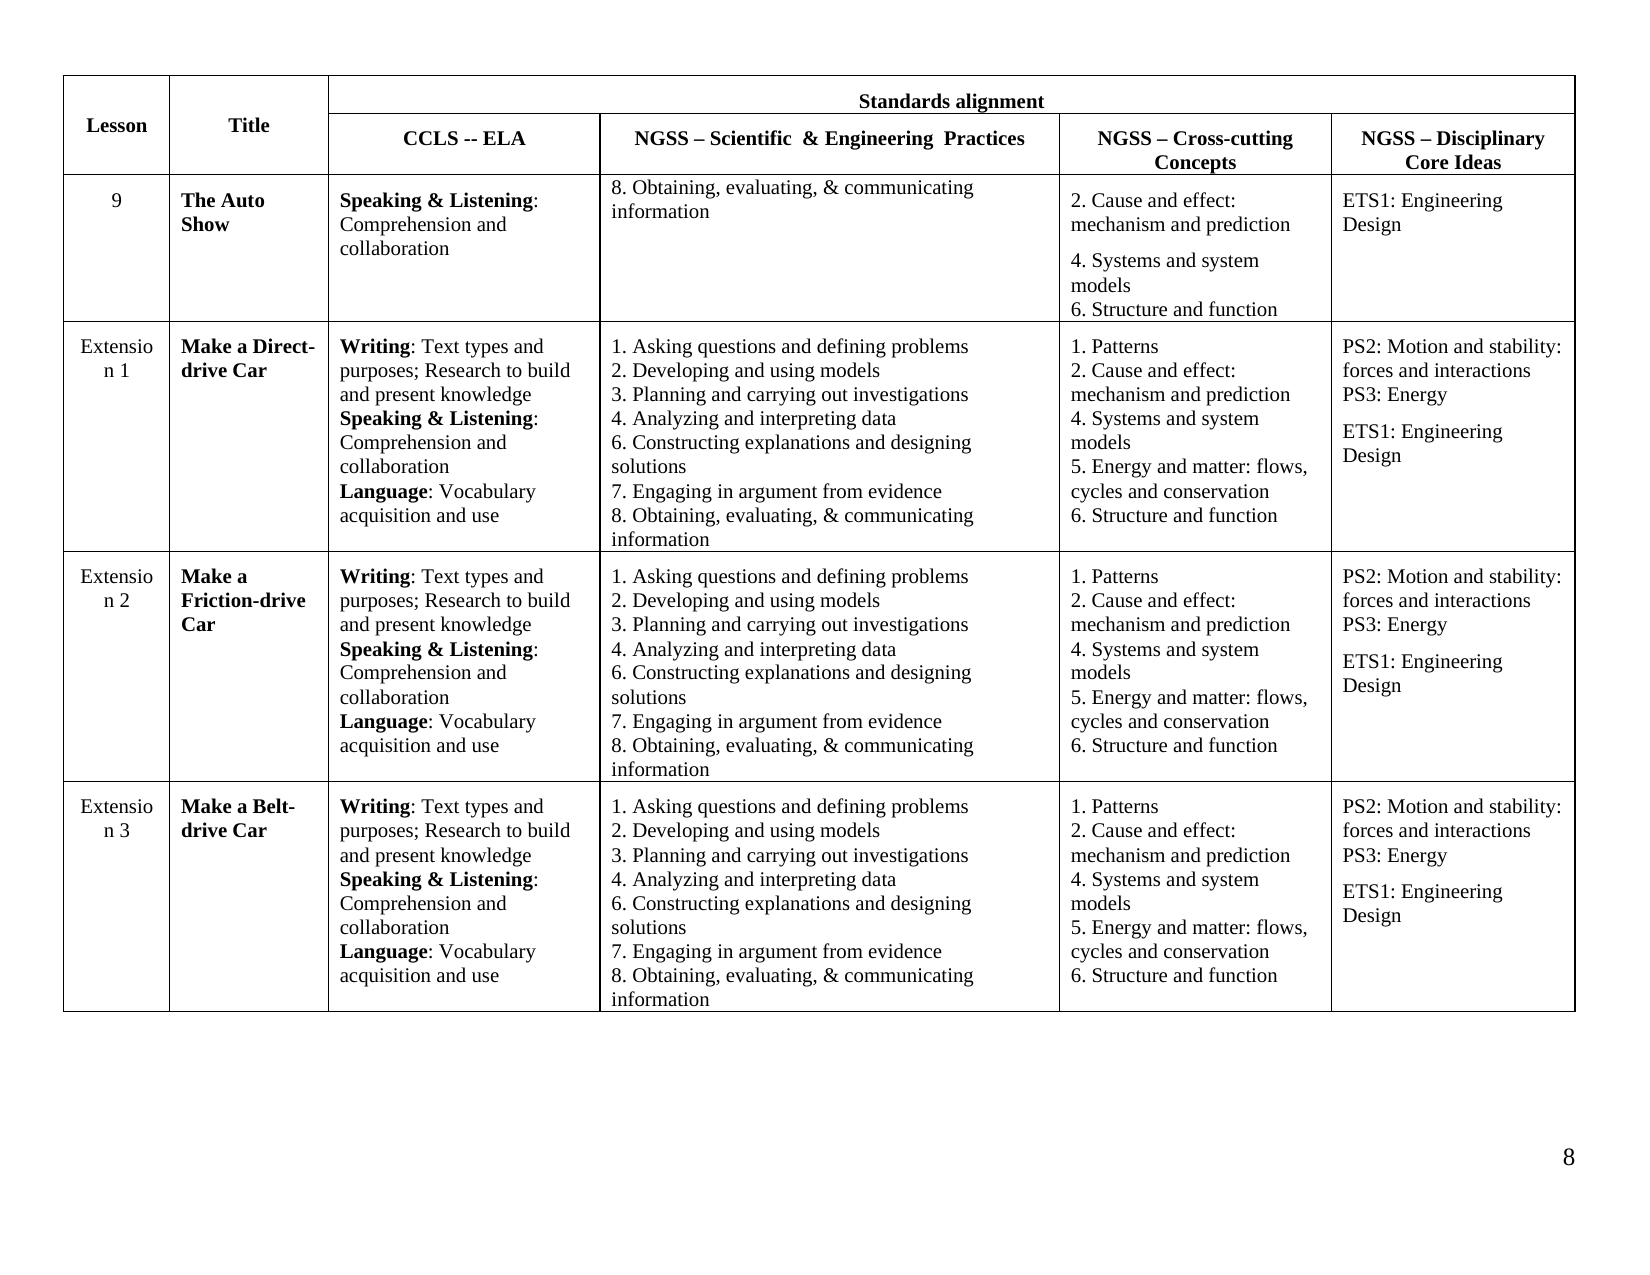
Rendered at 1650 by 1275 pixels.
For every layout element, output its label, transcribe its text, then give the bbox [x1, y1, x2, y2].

table_cell 8. Obtaining, evaluating, & communicating information [601, 175, 1059, 321]
table_cell 1. Patterns 2. Cause and effect: mechanism and prediction 4. Systems and system models 5. Energy and matter: flows, cycles and conservation 6. Structure and function [1060, 782, 1331, 1011]
table_cell The Auto Show [170, 175, 328, 321]
table_cell Make a Belt-drive Car [170, 782, 328, 1011]
table_cell 1. Patterns 2. Cause and effect: mechanism and prediction 4. Systems and system models 5. Energy and matter: flows, cycles and conservation 6. Structure and function [1060, 322, 1331, 551]
table_cell 9 [64, 175, 169, 321]
table_cell NGSS – Cross-cutting Concepts [1060, 114, 1331, 174]
table_cell 1. Asking questions and defining problems 2. Developing and using models 3. Planning and carrying out investigations 4. Analyzing and interpreting data 6. Constructing explanations and designing solutions 7. Engaging in argument from evidence 8. Obtaining, evaluating, & communicating information [601, 782, 1059, 1011]
table_header Lesson [64, 76, 169, 174]
table_cell Make a Friction-drive Car [170, 552, 328, 781]
table_cell NGSS – Scientific & Engineering Practices [601, 114, 1059, 174]
table_cell Extension 3 [64, 782, 169, 1011]
table_cell CCLS -- ELA [329, 114, 599, 174]
table_cell Speaking & Listening: Comprehension and collaboration [329, 175, 599, 321]
table_cell Extension 1 [64, 322, 169, 551]
table_cell 1. Asking questions and defining problems 2. Developing and using models 3. Planning and carrying out investigations 4. Analyzing and interpreting data 6. Constructing explanations and designing solutions 7. Engaging in argument from evidence 8. Obtaining, evaluating, & communicating information [601, 322, 1059, 551]
table_cell Make a Direct-drive Car [170, 322, 328, 551]
table_cell 2. Cause and effect: mechanism and prediction 4. Systems and system models 6. Structure and function [1060, 175, 1331, 321]
table_cell ETS1: Engineering Design [1332, 175, 1574, 321]
table_cell NGSS – Disciplinary Core Ideas [1332, 114, 1574, 174]
table_cell Extension 2 [64, 552, 169, 781]
table_header Standards alignment [329, 76, 1574, 113]
table_cell 1. Asking questions and defining problems 2. Developing and using models 3. Planning and carrying out investigations 4. Analyzing and interpreting data 6. Constructing explanations and designing solutions 7. Engaging in argument from evidence 8. Obtaining, evaluating, & communicating information [601, 552, 1059, 781]
table_cell PS2: Motion and stability: forces and interactions PS3: Energy ETS1: Engineering Design [1332, 322, 1574, 551]
table_cell PS2: Motion and stability: forces and interactions PS3: Energy ETS1: Engineering Design [1332, 782, 1574, 1011]
table_cell PS2: Motion and stability: forces and interactions PS3: Energy ETS1: Engineering Design [1332, 552, 1574, 781]
table_header Title [170, 76, 328, 174]
table_cell 1. Patterns 2. Cause and effect: mechanism and prediction 4. Systems and system models 5. Energy and matter: flows, cycles and conservation 6. Structure and function [1060, 552, 1331, 781]
